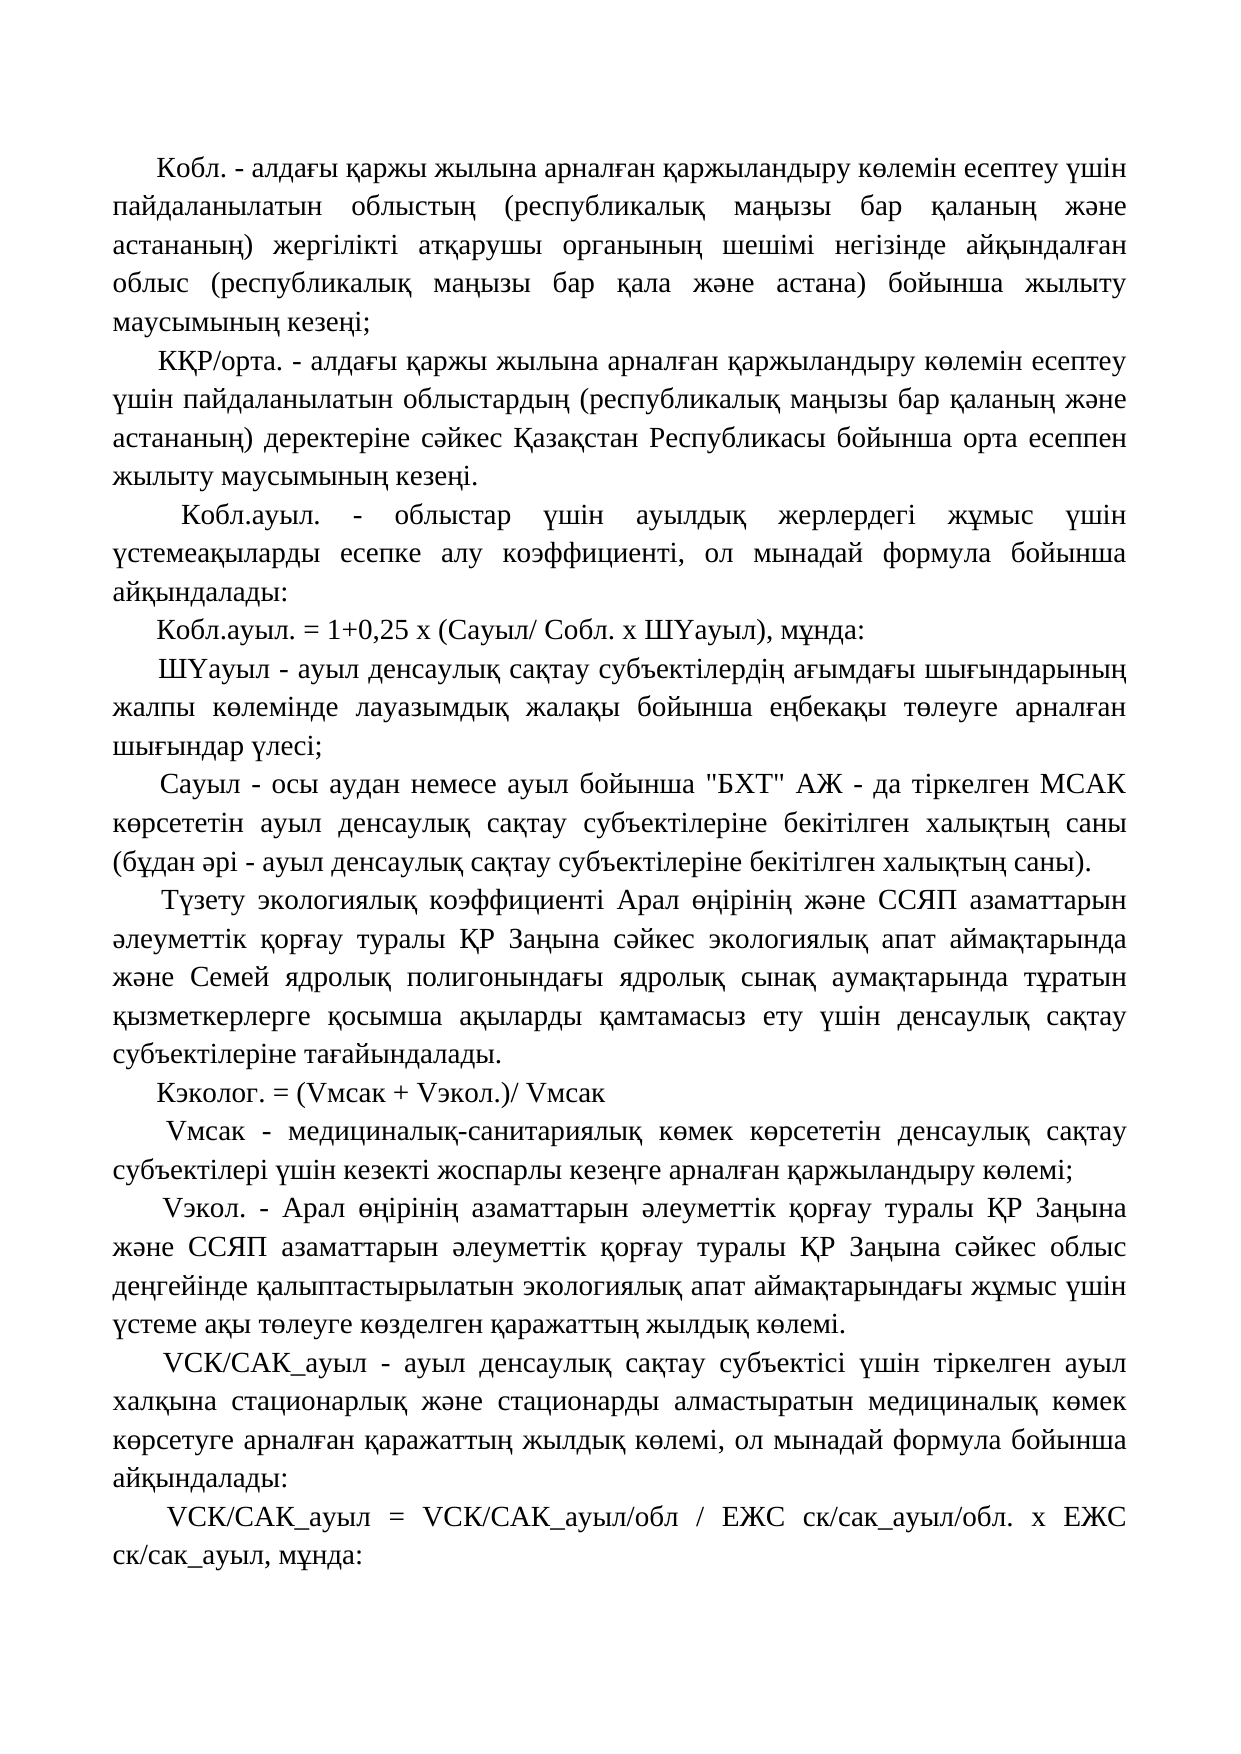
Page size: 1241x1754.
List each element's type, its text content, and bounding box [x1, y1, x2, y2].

text Түзету экологиялық коэффициенті Арал өңірінің және ССЯП азаматтарын әлеуметтік қорғау туралы ҚР Заңына сәйкес экологиялық апат аймақтарында және Семей ядролық полигонындағы ядролық сынақ аумақтарында тұратын қызметкерлерге қосымша ақыларды қамтамасыз ету үшін денсаулық сақтау субъектілеріне тағайындалады. [112, 882, 1128, 1070]
text Сауыл - осы аудан немесе ауыл бойынша "БХТ" АЖ - да тіркелген МСАК көрсететін ауыл денсаулық сақтау субъектілеріне бекітілген халықтың саны (бұдан әрі - ауыл денсаулық сақтау субъектілеріне бекітілген халықтың саны). [112, 767, 1128, 877]
text Кобл.ауыл. = 1+0,25 х (Сауыл/ Собл. х ШҮауыл), мұнда: [112, 612, 1128, 646]
text Кобл.ауыл. - облыстар үшін ауылдық жерлердегі жұмыс үшін үстемеақыларды есепке алу коэффициенті, ол мынадай формула бойынша айқындалады: [112, 497, 1128, 607]
text Кэколог. = (Vмсак + Vэкол.)/ Vмсак [112, 1075, 1128, 1108]
text VСК/САК_ауыл - ауыл денсаулық сақтау субъектісі үшін тіркелген ауыл халқына стационарлық және стационарды алмастыратын медициналық көмек көрсетуге арналған қаражаттың жылдық көлемі, ол мынадай формула бойынша айқындалады: [112, 1345, 1128, 1494]
text Vмсак - медициналық-санитариялық көмек көрсететін денсаулық сақтау субъектілері үшін кезекті жоспарлы кезеңге арналған қаржыландыру көлемі; [112, 1113, 1128, 1186]
text ШҮауыл - ауыл денсаулық сақтау субъектілердің ағымдағы шығындарының жалпы көлемінде лауазымдық жалақы бойынша еңбекақы төлеуге арналған шығындар үлесі; [112, 651, 1128, 762]
text КҚР/орта. - алдағы қаржы жылына арналған қаржыландыру көлемін есептеу үшін пайдаланылатын облыстардың (республикалық маңызы бар қаланың және астананың) деректеріне сәйкес Қазақстан Республикасы бойынша орта есеппен жылыту маусымының кезеңі. [112, 343, 1128, 492]
text Кобл. - алдағы қаржы жылына арналған қаржыландыру көлемін есептеу үшін пайдаланылатын облыстың (республикалық маңызы бар қаланың және астананың) жергілікті атқарушы органының шешімі негізінде айқындалған облыс (республикалық маңызы бар қала және астана) бойынша жылыту маусымының кезеңі; [112, 150, 1128, 338]
text Vэкол. - Арал өңірінің азаматтарын әлеуметтік қорғау туралы ҚР Заңына және ССЯП азаматтарын әлеуметтік қорғау туралы ҚР Заңына сәйкес облыс деңгейінде қалыптастырылатын экологиялық апат аймақтарындағы жұмыс үшін үстеме ақы төлеуге көзделген қаражаттың жылдық көлемі. [112, 1191, 1128, 1340]
text VСК/САК_ауыл = VСК/САК_ауыл/обл / ЕЖС ск/сак_ауыл/обл. х ЕЖС ск/сак_ауыл, мұнда: [112, 1499, 1128, 1571]
